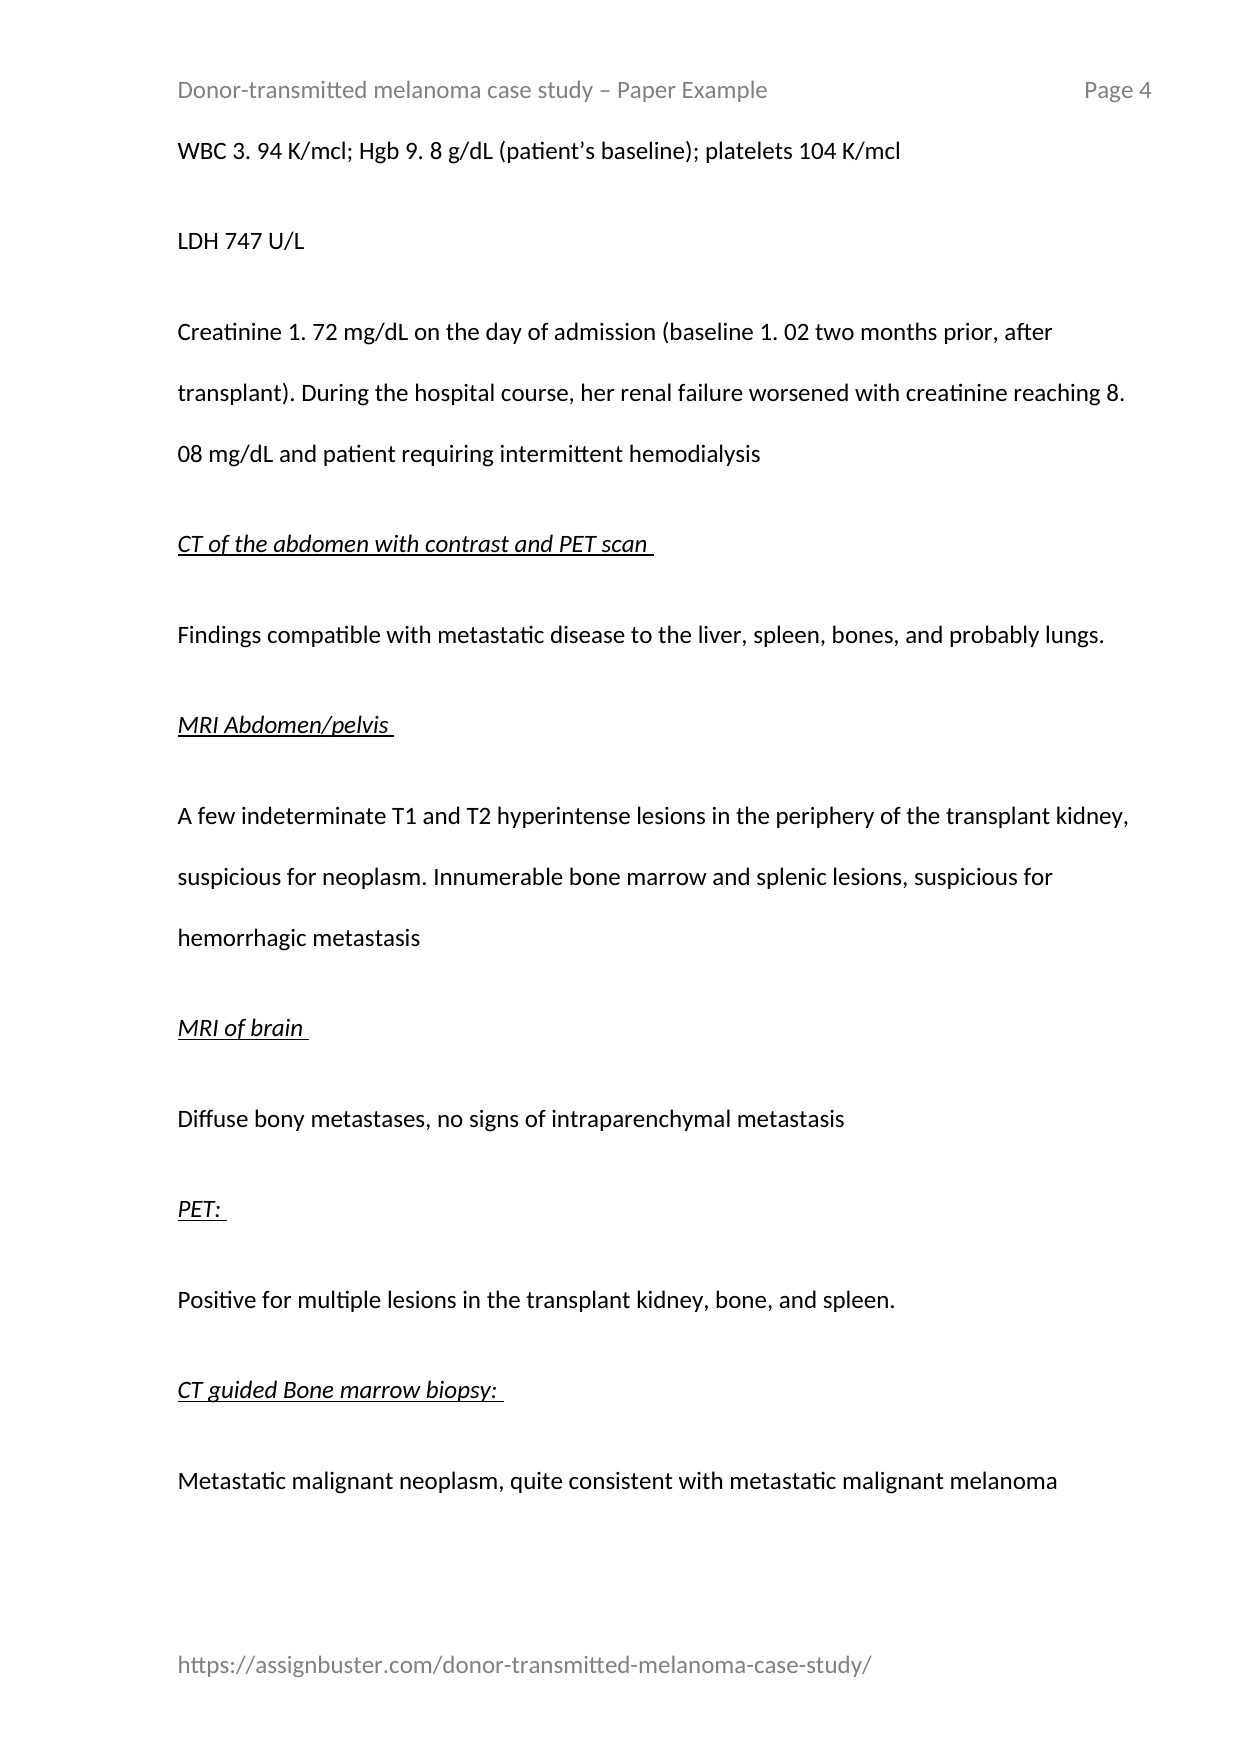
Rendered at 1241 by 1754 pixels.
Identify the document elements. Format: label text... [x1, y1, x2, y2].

text LDH 747 U/L [177, 225, 1152, 256]
text MRI Abdomen/pelvis [177, 709, 1152, 740]
text A few indeterminate T1 and T2 hyperintense lesions in the periphery of the transplant kidney, suspicious for neoplasm. Innumerable bone marrow and splenic lesions, suspicious for hemorrhagic metastasis [177, 800, 1152, 953]
text WBC 3. 94 K/mcl; Hgb 9. 8 g/dL (patient’s baseline); platelets 104 K/mcl [177, 135, 1152, 165]
text PET: [177, 1194, 1152, 1224]
text Findings compatible with metastatic disease to the liver, spleen, bones, and probably lungs. [177, 619, 1152, 649]
text Diffuse bony metastases, no signs of intraparenchymal metastasis [177, 1103, 1152, 1134]
text CT guided Bone marrow biopsy: [177, 1375, 1152, 1405]
text CT of the abdomen with contrast and PET scan [177, 528, 1152, 559]
text Metastatic malignant neoplasm, quite consistent with metastatic malignant melanoma [177, 1465, 1152, 1496]
text Positive for multiple lesions in the transplant kidney, bone, and spleen. [177, 1284, 1152, 1315]
text Creatinine 1. 72 mg/dL on the day of admission (baseline 1. 02 two months prior, after transplant). During the hospital course, her renal failure worsened with creatinine reaching 8. 08 mg/dL and patient requiring intermittent hemodialysis [177, 316, 1152, 468]
text MRI of brain [177, 1013, 1152, 1043]
